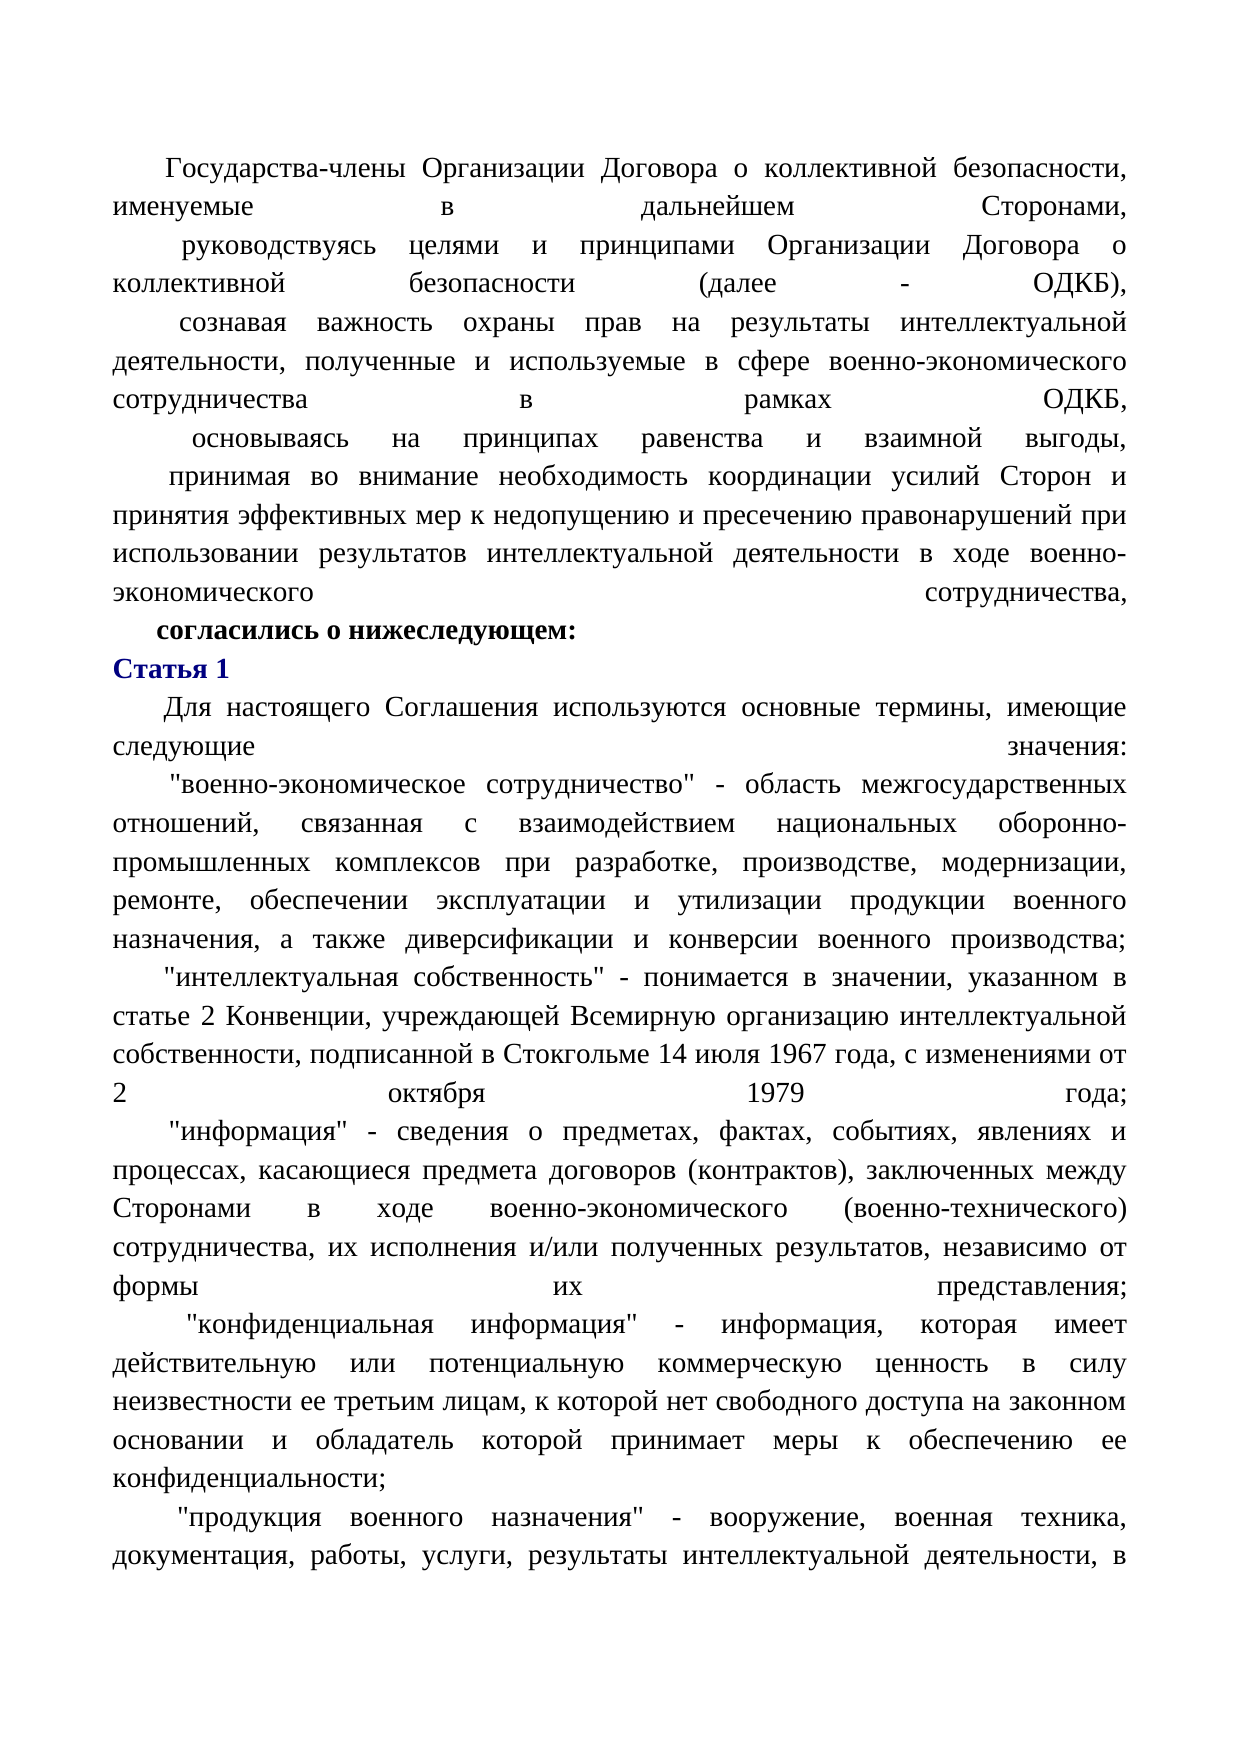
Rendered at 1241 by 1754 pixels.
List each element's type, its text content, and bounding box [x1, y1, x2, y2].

text Государства-члены Организации Договора о коллективной безопасности, именуемые в дальнейшем Сторонами, руководствуясь целями и принципами Организации Договора о коллективной безопасности (далее - ОДКБ), сознавая важность охраны прав на результаты интеллектуальной деятельности, полученные и используемые в сфере военно-экономического сотрудничества в рамках ОДКБ, основываясь на принципах равенства и взаимной выгоды, принимая во внимание необходимость координации усилий Сторон и принятия эффективных мер к недопущению и пресечению правонарушений при использовании результатов интеллектуальной деятельности в ходе военно-экономического сотрудничества, согласились о нижеследующем: [112, 150, 1128, 646]
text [112, 689, 1128, 1571]
text Статья 1 [112, 651, 1128, 684]
